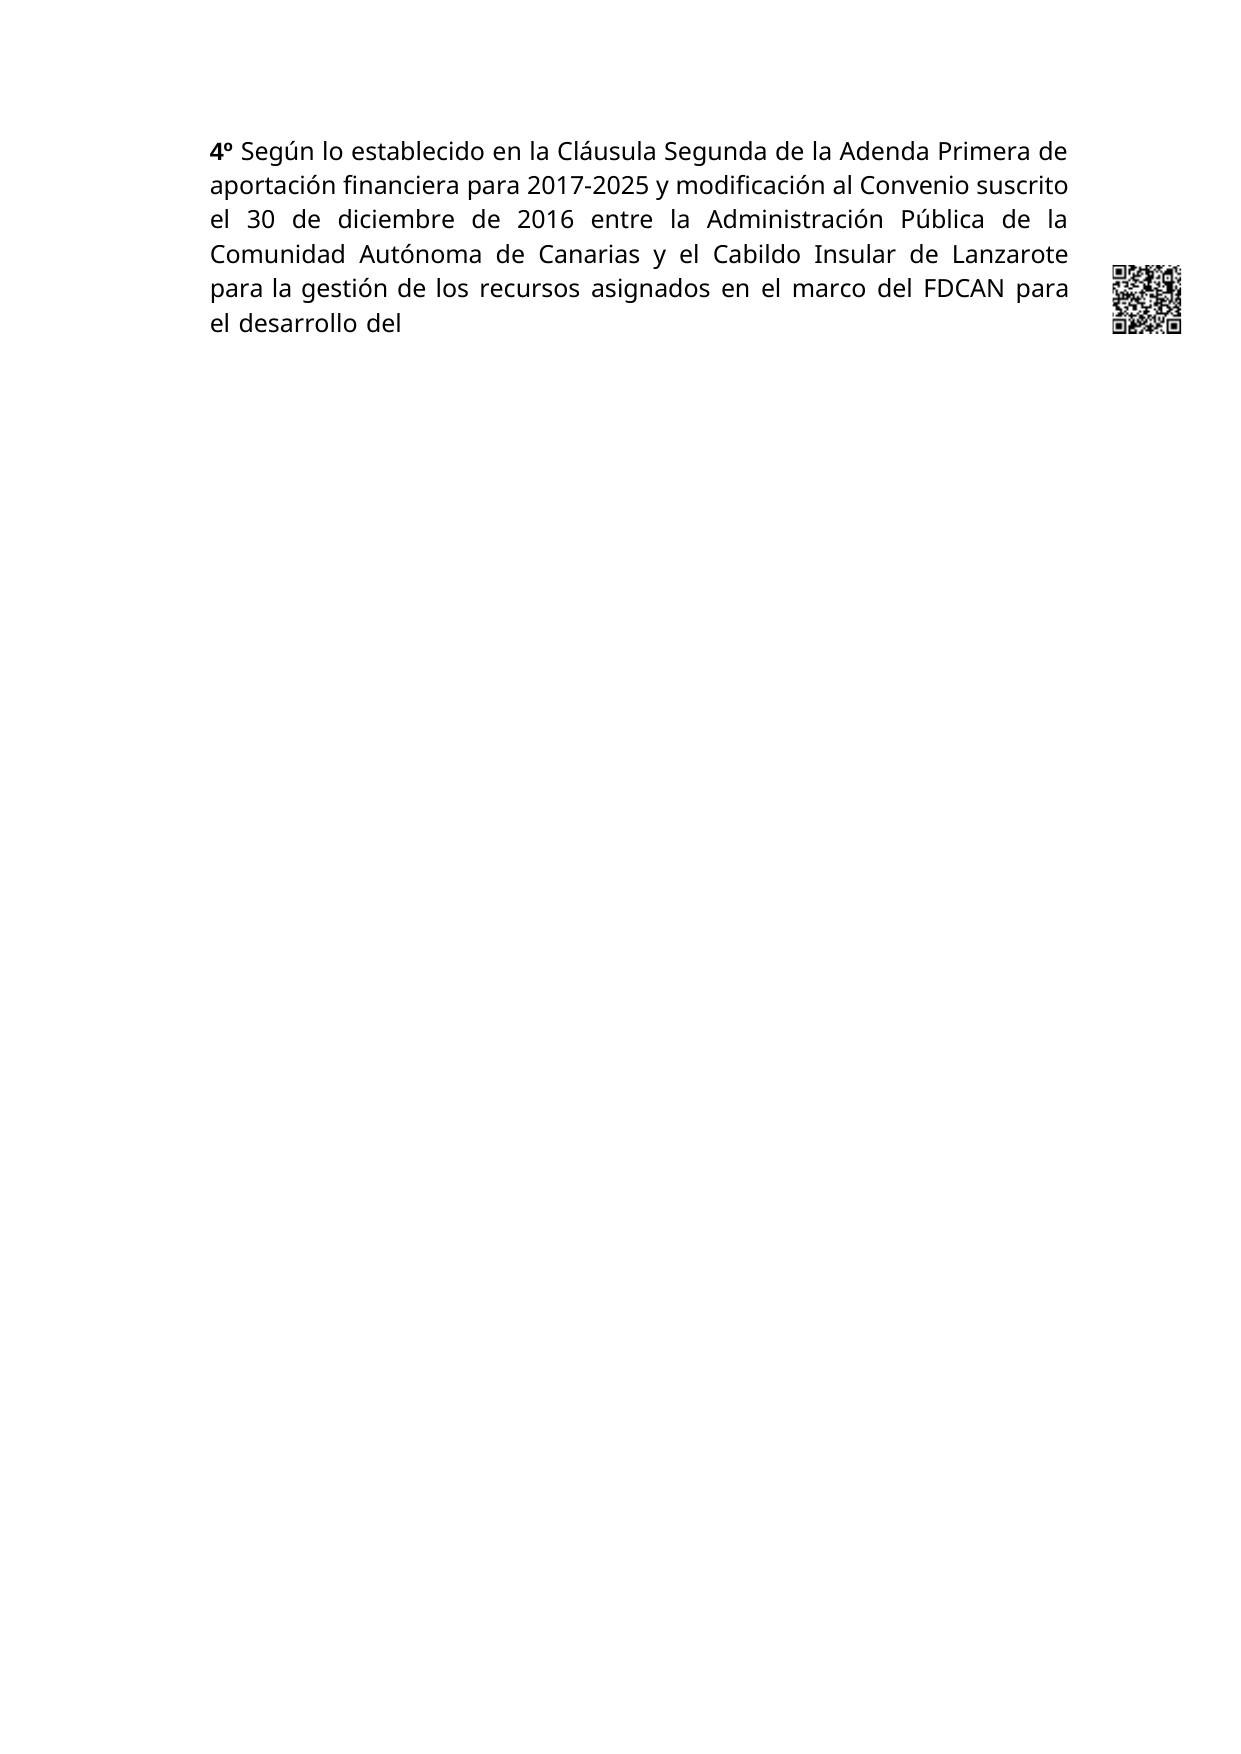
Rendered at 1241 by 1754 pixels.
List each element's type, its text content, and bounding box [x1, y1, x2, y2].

picture [1112, 265, 1182, 334]
text 4º Según lo establecido en la Cláusula Segunda de la Adenda Primera de aportación financiera para 2017-2025 y modificación al Convenio suscrito el 30 de diciembre de 2016 entre la Administración Pública de la Comunidad Autónoma de Canarias y el Cabildo Insular de Lanzarote para la gestión de los recursos asignados en el marco del FDCAN para el desarrollo del [209, 133, 1069, 339]
